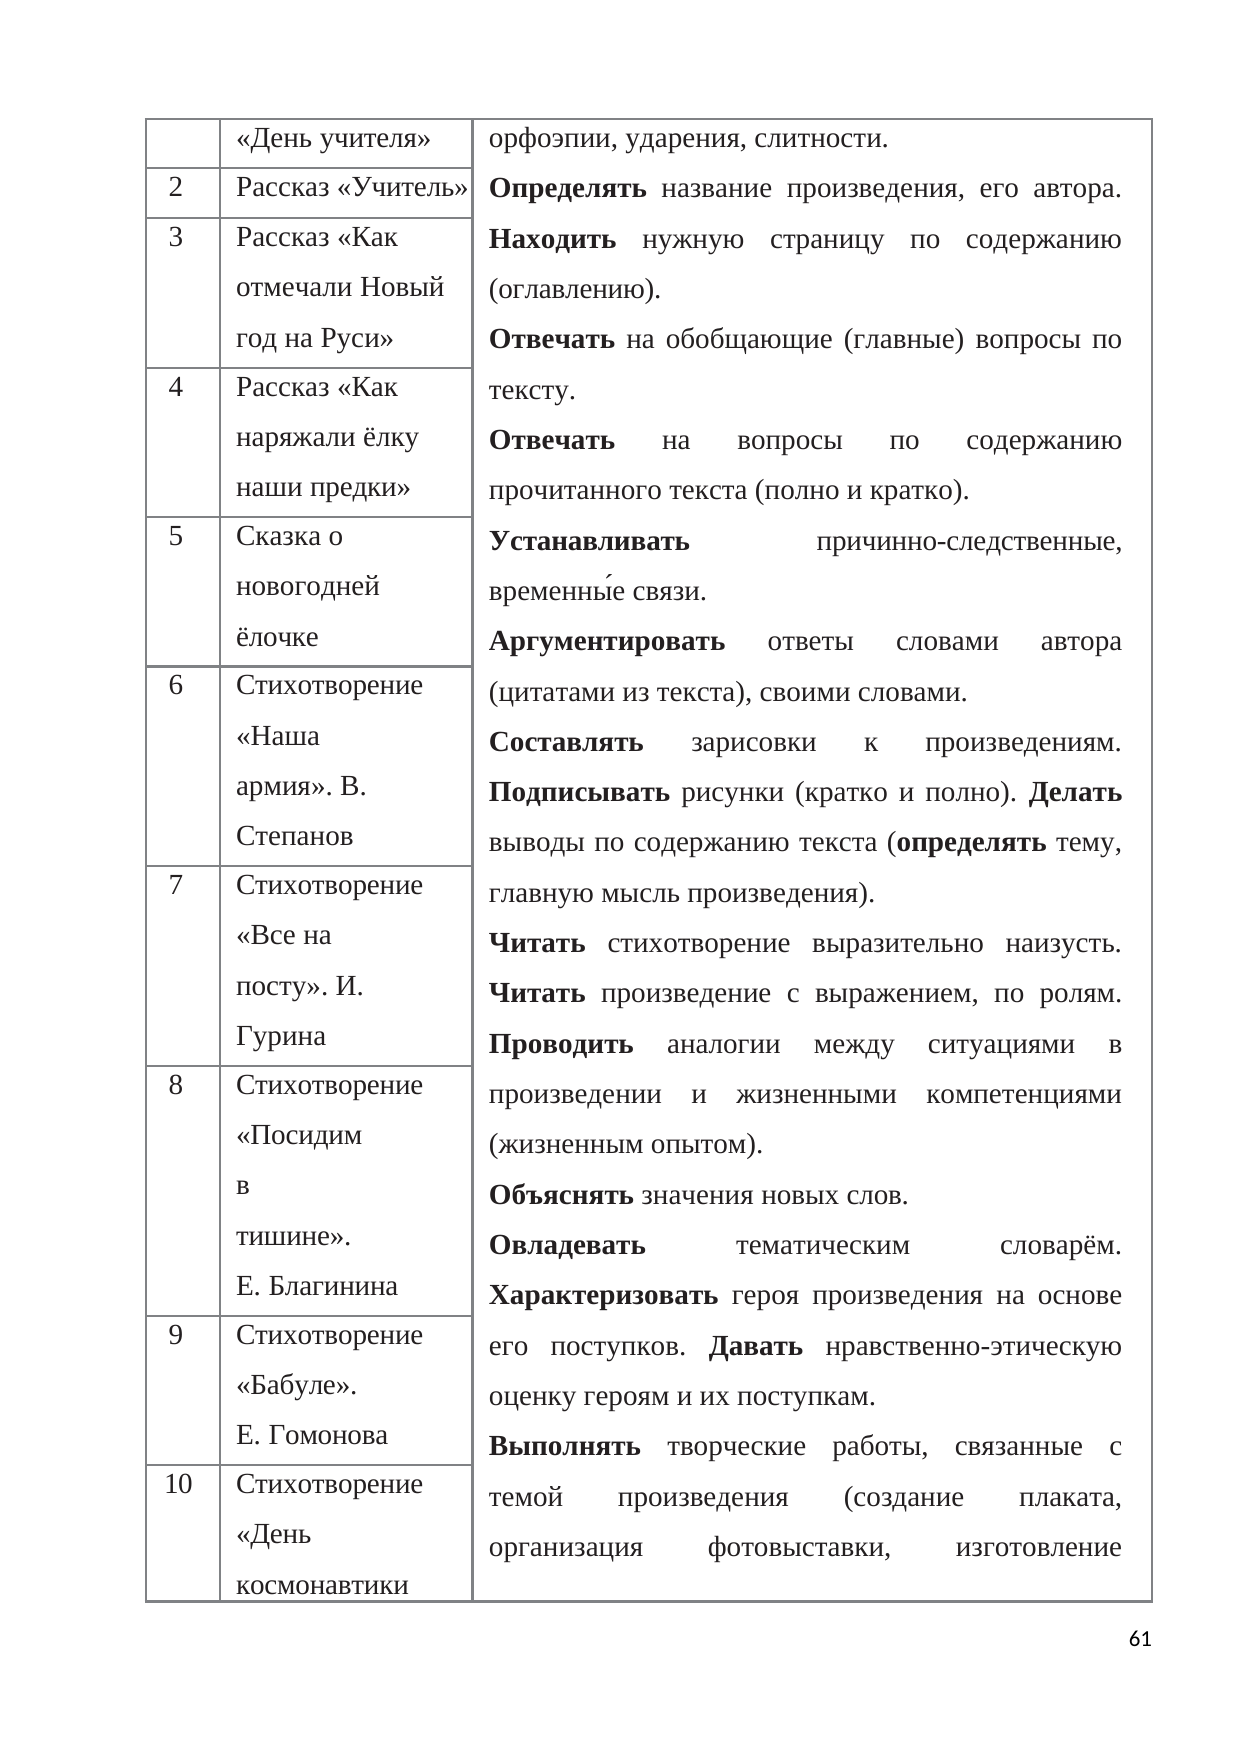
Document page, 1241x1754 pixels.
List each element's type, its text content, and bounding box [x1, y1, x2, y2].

table_cell Стихотворение «Посидим в тишине». Е. Благинина [221, 1067, 471, 1315]
table_cell Стихотворение «Все на посту». И. Гурина [221, 867, 471, 1065]
table_cell 2 [147, 169, 219, 217]
table_cell 3 [147, 219, 219, 367]
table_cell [221, 1466, 471, 1600]
table_cell Стихотворение «Бабуле». Е. Гомонова [221, 1317, 471, 1464]
table_cell 1 [147, 120, 219, 167]
table_cell 7 [147, 867, 219, 1065]
table_cell Стихотворение «Наша армия». В. Степанов [221, 668, 471, 865]
table_cell Рассказ «Учитель» [221, 169, 471, 217]
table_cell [221, 120, 471, 167]
table_cell Рассказ «Как наряжали ёлку наши предки» [221, 369, 471, 516]
table_cell 6 [147, 668, 219, 865]
table_cell 4 [147, 369, 219, 516]
table_cell Сказка о новогодней ёлочке [221, 518, 471, 665]
table_cell Рассказ «Как отмечали Новый год на Руси» [221, 219, 471, 367]
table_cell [474, 120, 1151, 1600]
table_cell 5 [147, 518, 219, 665]
table_cell 9 [147, 1317, 219, 1464]
table_cell 10 [147, 1466, 219, 1600]
table_cell 8 [147, 1067, 219, 1315]
